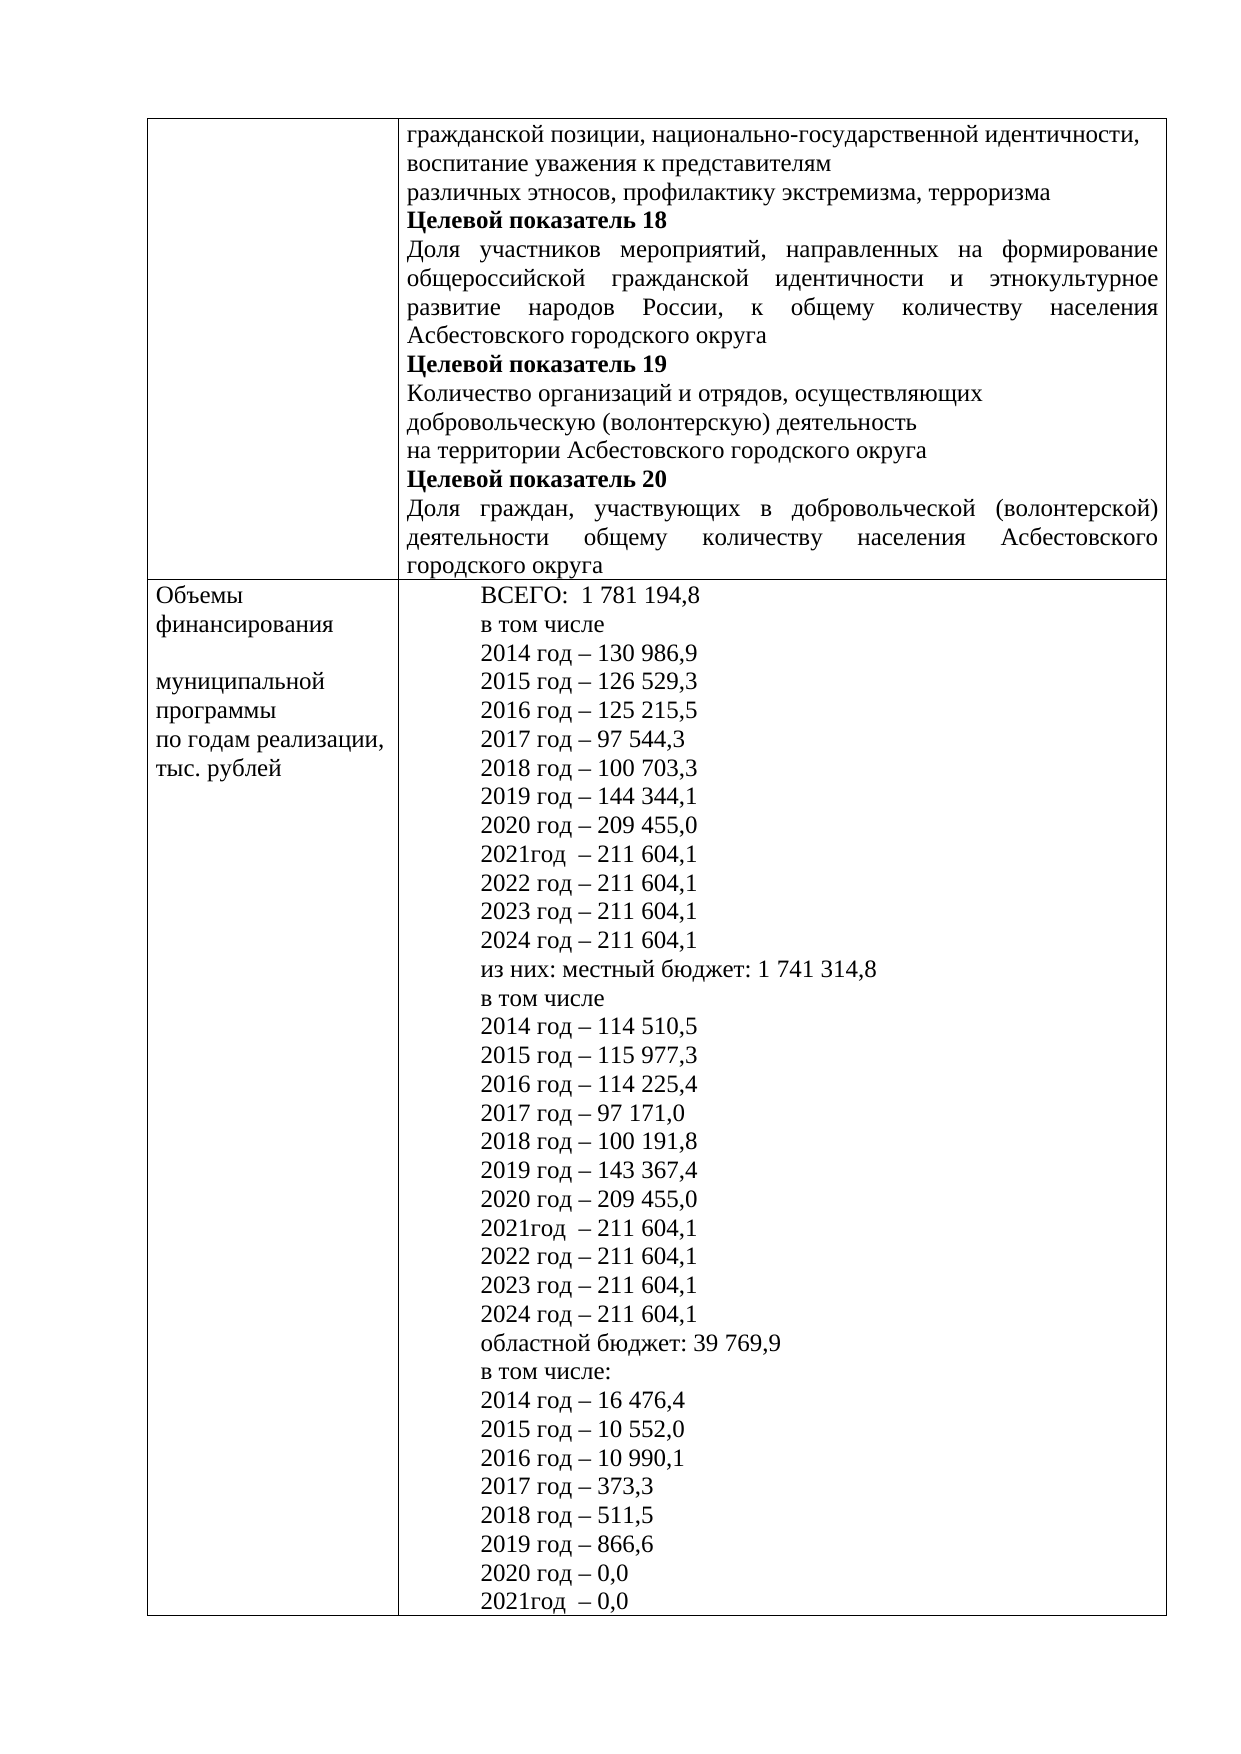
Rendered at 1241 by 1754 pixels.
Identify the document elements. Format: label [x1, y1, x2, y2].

table_cell [148, 119, 398, 579]
table_cell [148, 580, 398, 1615]
table_cell [399, 580, 1166, 1615]
table_cell [399, 119, 1166, 579]
